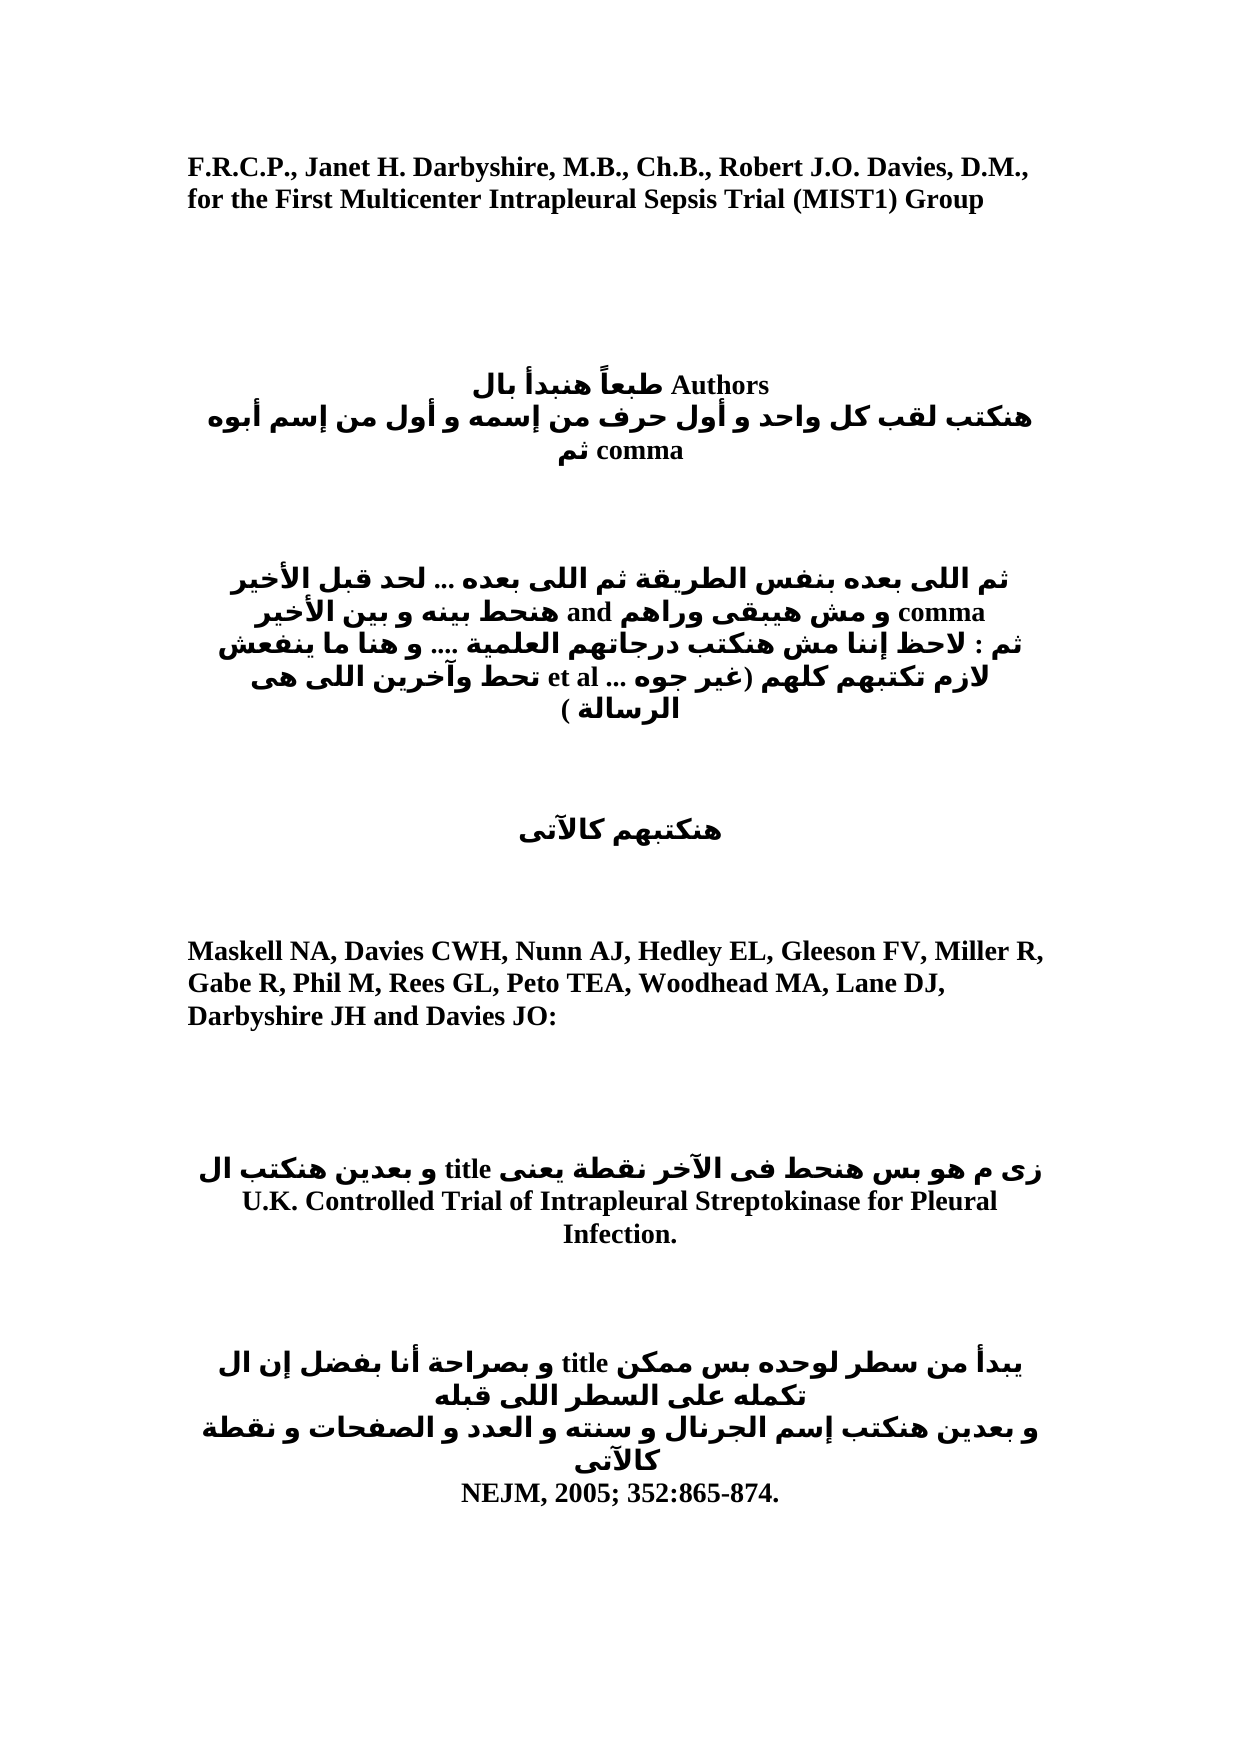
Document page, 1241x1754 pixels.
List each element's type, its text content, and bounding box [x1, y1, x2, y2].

text Maskell NA, Davies CWH, Nunn AJ, Hedley EL, Gleeson FV, Miller R, Gabe R, Phil M, Rees GL, Peto TEA, Woodhead MA, Lane DJ, Darbyshire JH and Davies JO: [187, 934, 1053, 1031]
text و بعدين هنكتب ال title زى م هو بس هنحط فى الآخر نقطة يعنى [187, 1152, 1053, 1184]
text طبعاً هنبدأ بال Authors [187, 368, 1053, 401]
text هنكتب لقب كل واحد و أول حرف من إسمه و أول من إسم أبوه ثم comma [187, 401, 1053, 465]
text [187, 150, 1053, 215]
text و بصراحة أنا بفضل إن ال title يبدأ من سطر لوحده بس ممكن تكمله على السطر اللى قبله [187, 1249, 1053, 1411]
text و بعدين هنكتب إسم الجرنال و سنته و العدد و الصفحات و نقطة كالآتى NEJM, 2005; 352:865-874. [187, 1411, 1053, 1508]
text U.K. Controlled Trial of Intrapleural Streptokinase for Pleural Infection. [187, 1184, 1053, 1249]
text هنكتبهم كالآتى [187, 813, 1053, 845]
text ثم : لاحظ إننا مش هنكتب درجاتهم العلمية .... و هنا ما ينفعش تحط وآخرين اللى هى et al ... لازم تكتبهم كلهم (غير جوه الرسالة ) [187, 627, 1053, 724]
text ثم اللى بعده بنفس الطريقة ثم اللى بعده ... لحد قبل الأخير هنحط بينه و بين الأخير and و مش هيبقى وراهم comma [187, 465, 1053, 627]
